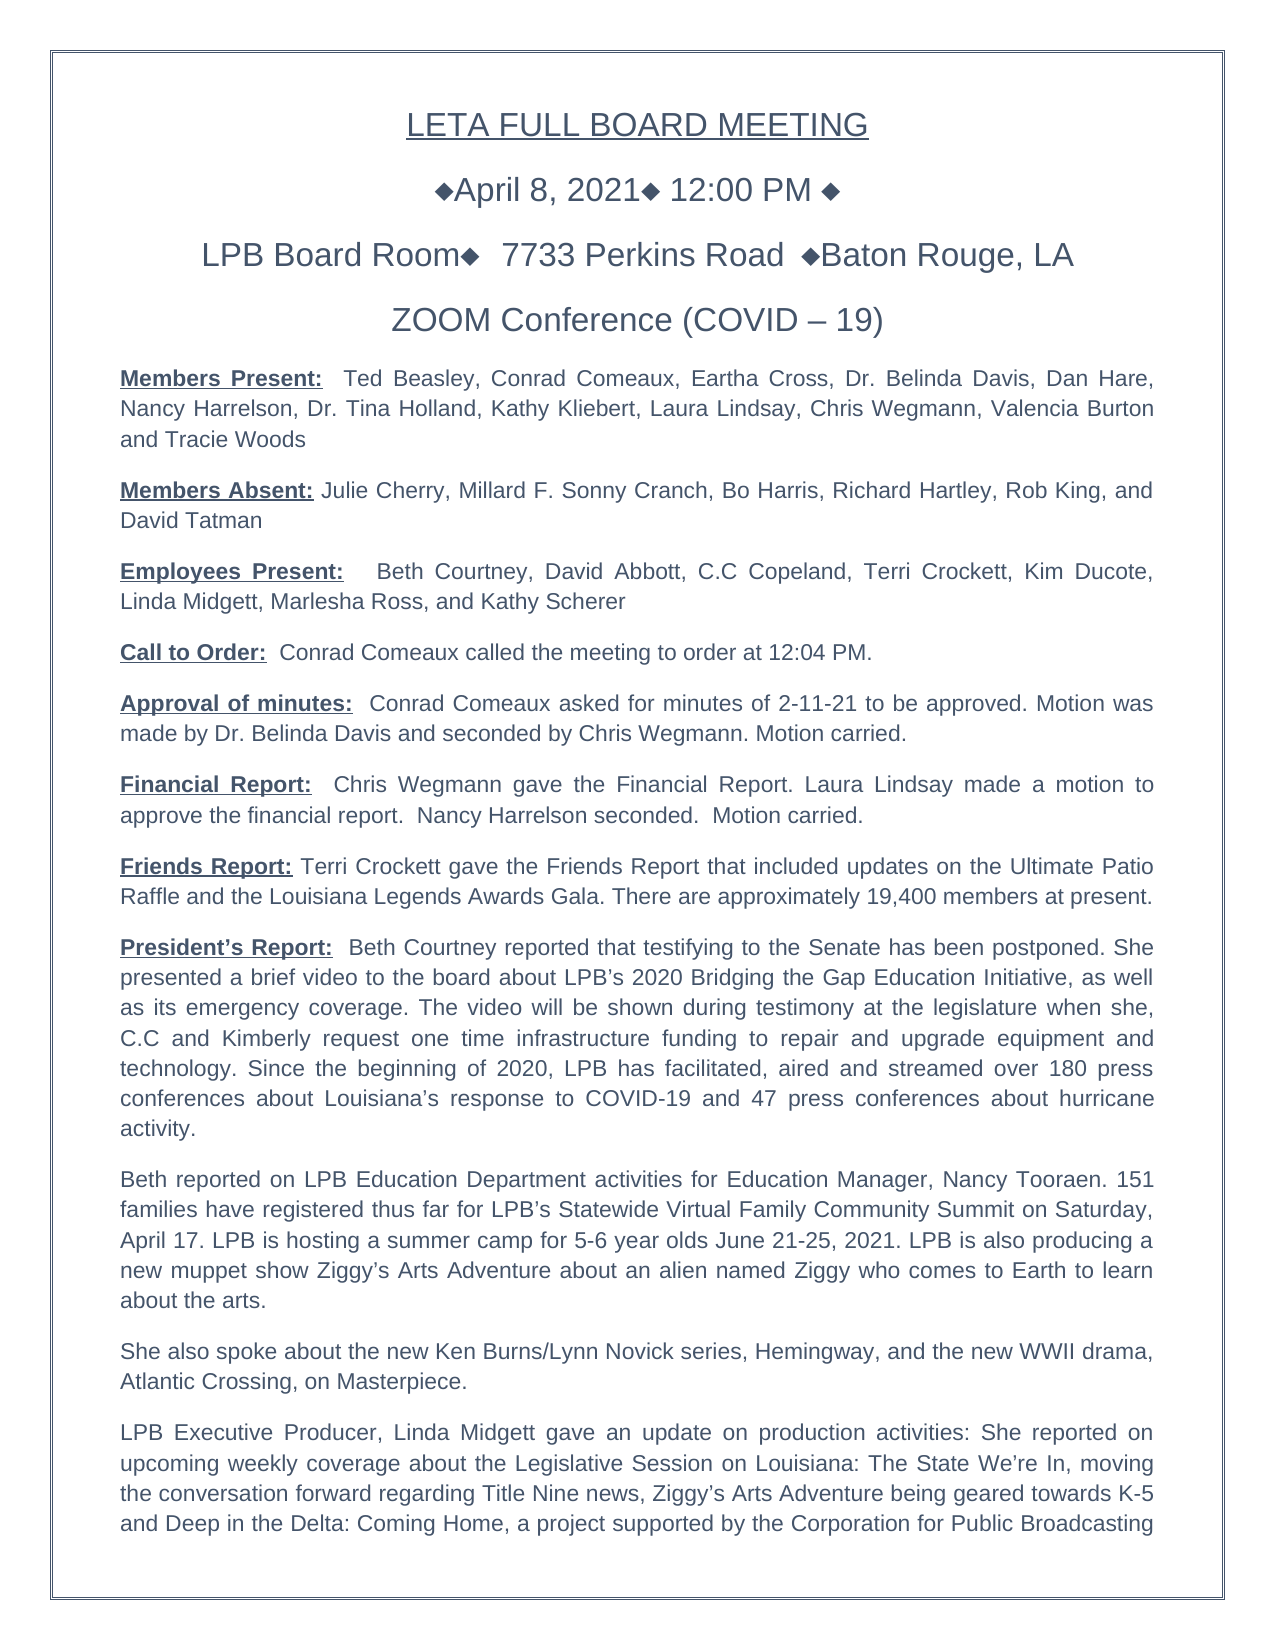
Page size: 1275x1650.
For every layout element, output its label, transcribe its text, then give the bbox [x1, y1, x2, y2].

text President’s Report: Beth Courtney reported that testifying to the Senate has been postponed. She presented a brief video to the board about LPB’s 2020 Bridging the Gap Education Initiative, as well as its emergency coverage. The video will be shown during testimony at the legislature when she, C.C and Kimberly request one time infrastructure funding to repair and upgrade equipment and technology. Since the beginning of 2020, LPB has facilitated, aired and streamed over 180 press conferences about Louisiana’s response to COVID-19 and 47 press conferences about hurricane activity. [120, 934, 1155, 1142]
text ZOOM Conference (COVID – 19) [120, 300, 1155, 339]
text Employees Present: Beth Courtney, David Abbott, C.C Copeland, Terri Crockett, Kim Ducote, Linda Midgett, Marlesha Ross, and Kathy Scherer [120, 558, 1155, 614]
text Members Present: Ted Beasley, Conrad Comeaux, Eartha Cross, Dr. Belinda Davis, Dan Hare, Nancy Harrelson, Dr. Tina Holland, Kathy Kliebert, Laura Lindsay, Chris Wegmann, Valencia Burton and Tracie Woods [120, 365, 1155, 452]
text LPB Board Room 7733 Perkins Road Baton Rouge, LA [120, 235, 1155, 274]
text Call to Order: Conrad Comeaux called the meeting to order at 12:04 PM. [120, 639, 1155, 666]
text Approval of minutes: Conrad Comeaux asked for minutes of 2-11-21 to be approved. Motion was made by Dr. Belinda Davis and seconded by Chris Wegmann. Motion carried. [120, 690, 1155, 747]
text She also spoke about the new Ken Burns/Lynn Novick series, Hemingway, and the new WWII drama, Atlantic Crossing, on Masterpiece. [120, 1338, 1155, 1395]
text April 8, 2021 12:00 PM [120, 170, 1155, 208]
text Friends Report: Terri Crockett gave the Friends Report that included updates on the Ultimate Patio Raffle and the Louisiana Legends Awards Gala. There are approximately 19,400 members at present. [120, 853, 1155, 909]
text Beth reported on LPB Education Department activities for Education Manager, Nancy Tooraen. 151 families have registered thus far for LPB’s Statewide Virtual Family Community Summit on Saturday, April 17. LPB is hosting a summer camp for 5-6 year olds June 21-25, 2021. LPB is also producing a new muppet show Ziggy’s Arts Adventure about an alien named Ziggy who comes to Earth to learn about the arts. [120, 1166, 1155, 1313]
text Members Absent: Julie Cherry, Millard F. Sonny Cranch, Bo Harris, Richard Hartley, Rob King, and David Tatman [120, 477, 1155, 533]
text Financial Report: Chris Wegmann gave the Financial Report. Laura Lindsay made a motion to approve the financial report. Nancy Harrelson seconded. Motion carried. [120, 771, 1155, 828]
text LETA FULL BOARD MEETING [120, 105, 1155, 143]
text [120, 1419, 1155, 1536]
